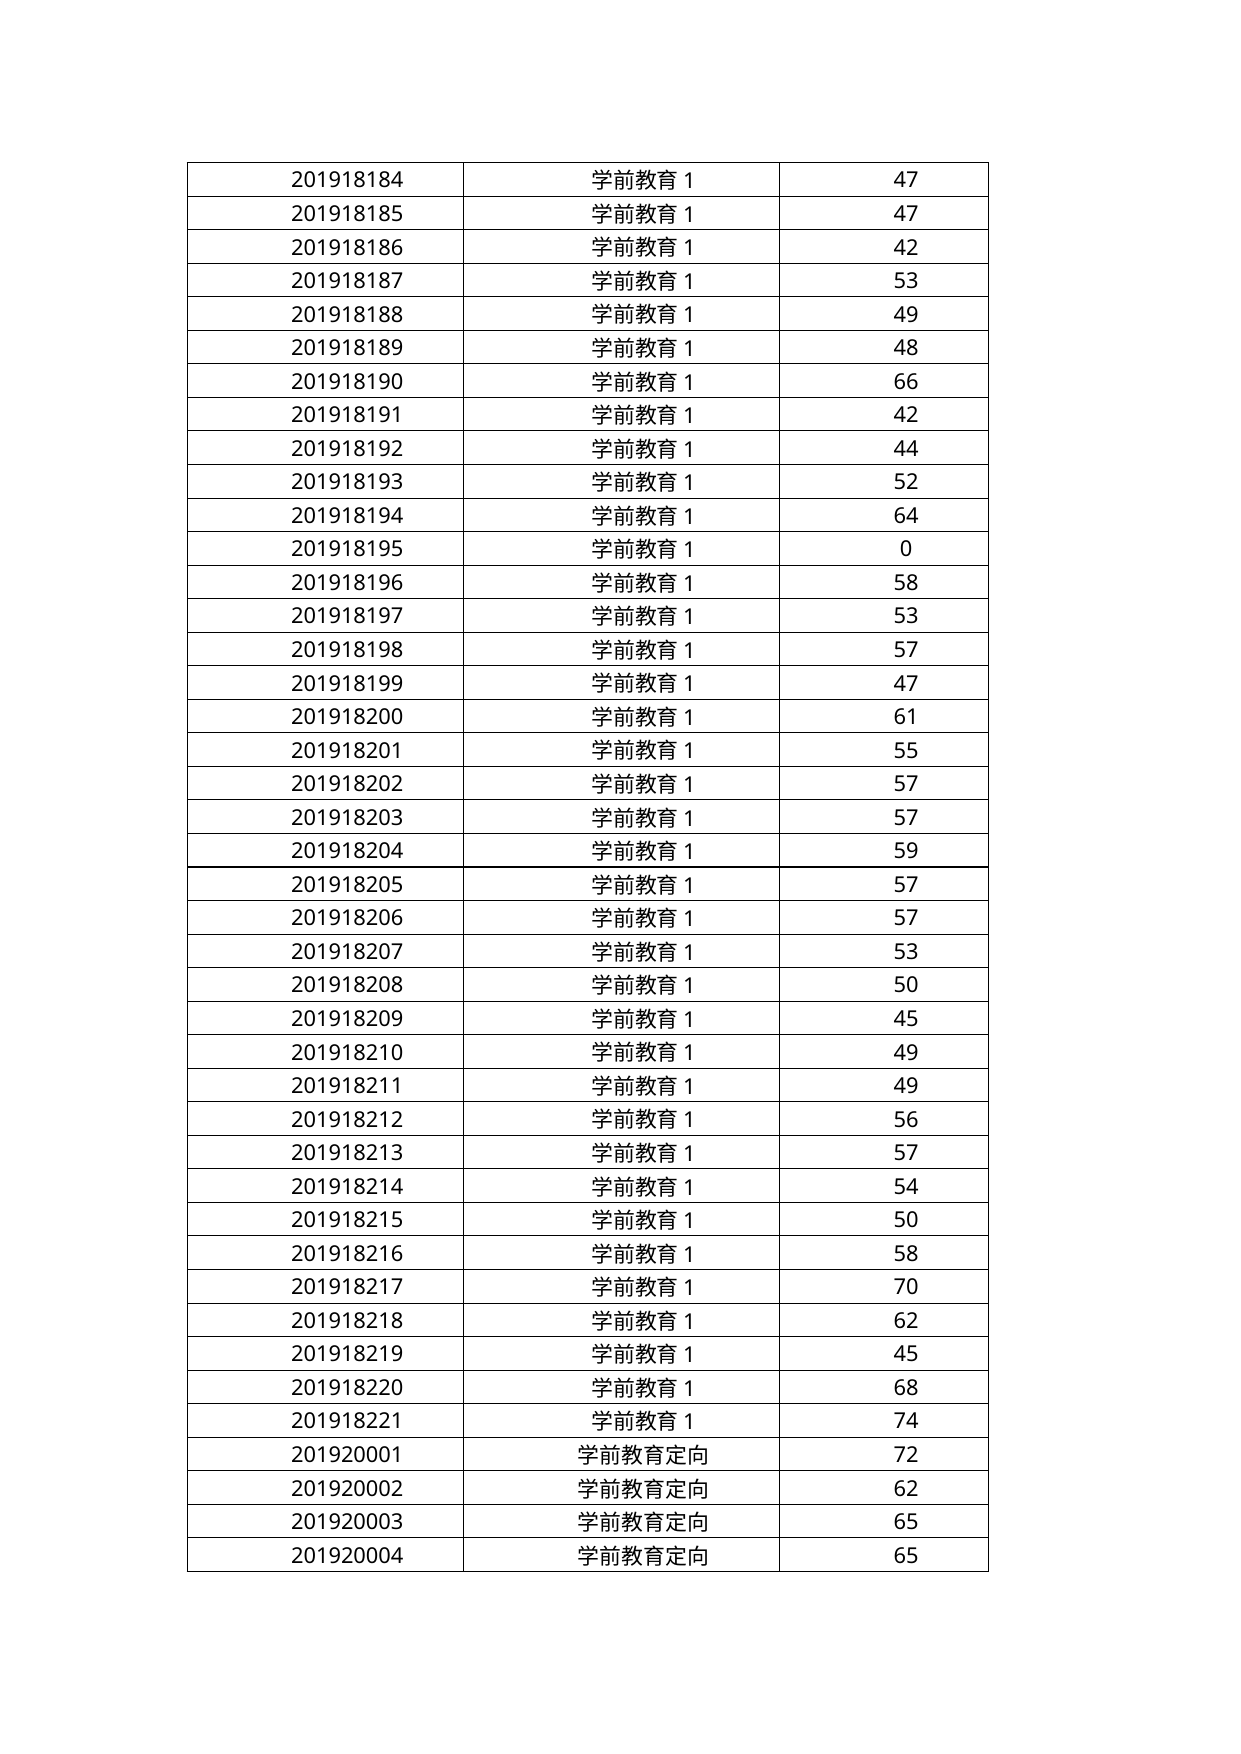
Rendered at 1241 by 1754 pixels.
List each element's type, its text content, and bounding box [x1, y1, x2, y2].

table_cell 54 [780, 1169, 988, 1202]
table_cell 201918191 [188, 398, 463, 430]
table_cell 52 [780, 465, 988, 497]
table_cell 45 [780, 1337, 988, 1369]
table_cell 201918220 [188, 1371, 463, 1403]
table_cell 学前教育定向 [464, 1538, 779, 1571]
table_cell 57 [780, 868, 988, 900]
table_cell 学前教育1 [464, 1136, 779, 1168]
table_cell 201918185 [188, 197, 463, 229]
table_cell 201918184 [188, 163, 463, 196]
table_cell 0 [780, 532, 988, 564]
table_cell 48 [780, 331, 988, 363]
table_cell 201920004 [188, 1538, 463, 1571]
table_cell 学前教育1 [464, 431, 779, 464]
table_cell 学前教育1 [464, 1002, 779, 1034]
table_cell 学前教育1 [464, 1270, 779, 1302]
table_cell 44 [780, 431, 988, 464]
table_cell 201918217 [188, 1270, 463, 1302]
table_cell 201918194 [188, 499, 463, 531]
table_cell 学前教育1 [464, 1304, 779, 1336]
table_cell 58 [780, 566, 988, 598]
table_cell 201918199 [188, 666, 463, 699]
table_cell 学前教育1 [464, 465, 779, 497]
table_cell 学前教育1 [464, 868, 779, 900]
table_cell 201918197 [188, 599, 463, 632]
table_cell 学前教育1 [464, 163, 779, 196]
table_cell 49 [780, 1069, 988, 1101]
table_cell 65 [780, 1538, 988, 1571]
table_cell 学前教育1 [464, 935, 779, 967]
table_cell 201918211 [188, 1069, 463, 1101]
table_cell 201918214 [188, 1169, 463, 1202]
table_cell 201918196 [188, 566, 463, 598]
table_cell 学前教育1 [464, 197, 779, 229]
table_cell 201918190 [188, 364, 463, 397]
table_cell 201918215 [188, 1203, 463, 1235]
table_cell 学前教育1 [464, 700, 779, 732]
table_cell 201918202 [188, 767, 463, 799]
table_cell 68 [780, 1371, 988, 1403]
table_cell 学前教育定向 [464, 1438, 779, 1470]
table_cell 201918212 [188, 1102, 463, 1135]
table_cell 56 [780, 1102, 988, 1135]
table_cell 49 [780, 297, 988, 330]
table_cell 62 [780, 1304, 988, 1336]
table_cell 201918186 [188, 230, 463, 263]
table_cell 201918192 [188, 431, 463, 464]
table_cell 57 [780, 1136, 988, 1168]
table_cell 学前教育1 [464, 733, 779, 766]
table_cell 学前教育1 [464, 230, 779, 263]
table_cell 学前教育1 [464, 499, 779, 531]
table_cell 47 [780, 163, 988, 196]
table_cell 学前教育1 [464, 1102, 779, 1135]
table_cell 47 [780, 197, 988, 229]
table_cell 201918203 [188, 800, 463, 833]
table_cell 学前教育1 [464, 1069, 779, 1101]
table_cell 学前教育1 [464, 1203, 779, 1235]
table_cell 53 [780, 599, 988, 632]
table_cell 学前教育1 [464, 800, 779, 833]
table_cell 201918219 [188, 1337, 463, 1369]
table_cell 57 [780, 767, 988, 799]
table_cell 学前教育1 [464, 767, 779, 799]
table_cell 学前教育定向 [464, 1505, 779, 1537]
table_cell 201918218 [188, 1304, 463, 1336]
table_cell 学前教育1 [464, 331, 779, 363]
table_cell 201918213 [188, 1136, 463, 1168]
table_cell 58 [780, 1236, 988, 1269]
table_cell 64 [780, 499, 988, 531]
table_cell 学前教育1 [464, 1035, 779, 1068]
table_cell 57 [780, 633, 988, 665]
table_cell 55 [780, 733, 988, 766]
table_cell 学前教育1 [464, 566, 779, 598]
table_cell 学前教育1 [464, 834, 779, 866]
table_cell 50 [780, 1203, 988, 1235]
table_cell 学前教育1 [464, 264, 779, 296]
table_cell 201918195 [188, 532, 463, 564]
table_cell 61 [780, 700, 988, 732]
table_cell 50 [780, 968, 988, 1001]
table_cell 201918216 [188, 1236, 463, 1269]
table_cell 201918207 [188, 935, 463, 967]
table_cell 47 [780, 666, 988, 699]
table_cell 201918205 [188, 868, 463, 900]
table_cell 72 [780, 1438, 988, 1470]
table_cell 201918210 [188, 1035, 463, 1068]
table_cell 70 [780, 1270, 988, 1302]
table_cell 201918208 [188, 968, 463, 1001]
table_cell 学前教育1 [464, 1169, 779, 1202]
table_cell 201918200 [188, 700, 463, 732]
table_cell 201920001 [188, 1438, 463, 1470]
table_cell 学前教育1 [464, 364, 779, 397]
table_cell 学前教育1 [464, 1404, 779, 1437]
table_cell 学前教育1 [464, 968, 779, 1001]
table_cell 201920002 [188, 1471, 463, 1504]
table_cell 201920003 [188, 1505, 463, 1537]
table_cell 学前教育1 [464, 901, 779, 933]
table_cell 201918193 [188, 465, 463, 497]
table_cell 42 [780, 230, 988, 263]
table_cell 53 [780, 935, 988, 967]
table_cell 201918221 [188, 1404, 463, 1437]
table_cell 201918204 [188, 834, 463, 866]
table_cell 学前教育1 [464, 398, 779, 430]
table_cell 45 [780, 1002, 988, 1034]
table_cell 201918189 [188, 331, 463, 363]
table_cell 49 [780, 1035, 988, 1068]
table_cell 201918209 [188, 1002, 463, 1034]
table_cell 59 [780, 834, 988, 866]
table_cell 65 [780, 1505, 988, 1537]
table_cell 57 [780, 800, 988, 833]
table_cell 42 [780, 398, 988, 430]
table_cell 57 [780, 901, 988, 933]
table_cell 201918201 [188, 733, 463, 766]
table_cell 62 [780, 1471, 988, 1504]
table_cell 66 [780, 364, 988, 397]
table_cell 学前教育1 [464, 1337, 779, 1369]
table_cell 学前教育1 [464, 532, 779, 564]
table_cell 学前教育1 [464, 599, 779, 632]
table_cell 学前教育1 [464, 633, 779, 665]
table_cell 学前教育1 [464, 666, 779, 699]
table_cell 74 [780, 1404, 988, 1437]
table_cell 201918187 [188, 264, 463, 296]
table_cell 学前教育1 [464, 297, 779, 330]
table_cell 学前教育1 [464, 1371, 779, 1403]
table_cell 201918188 [188, 297, 463, 330]
table_cell 201918198 [188, 633, 463, 665]
table_cell 201918206 [188, 901, 463, 933]
table_cell 学前教育定向 [464, 1471, 779, 1504]
table_cell 学前教育1 [464, 1236, 779, 1269]
table_cell 53 [780, 264, 988, 296]
